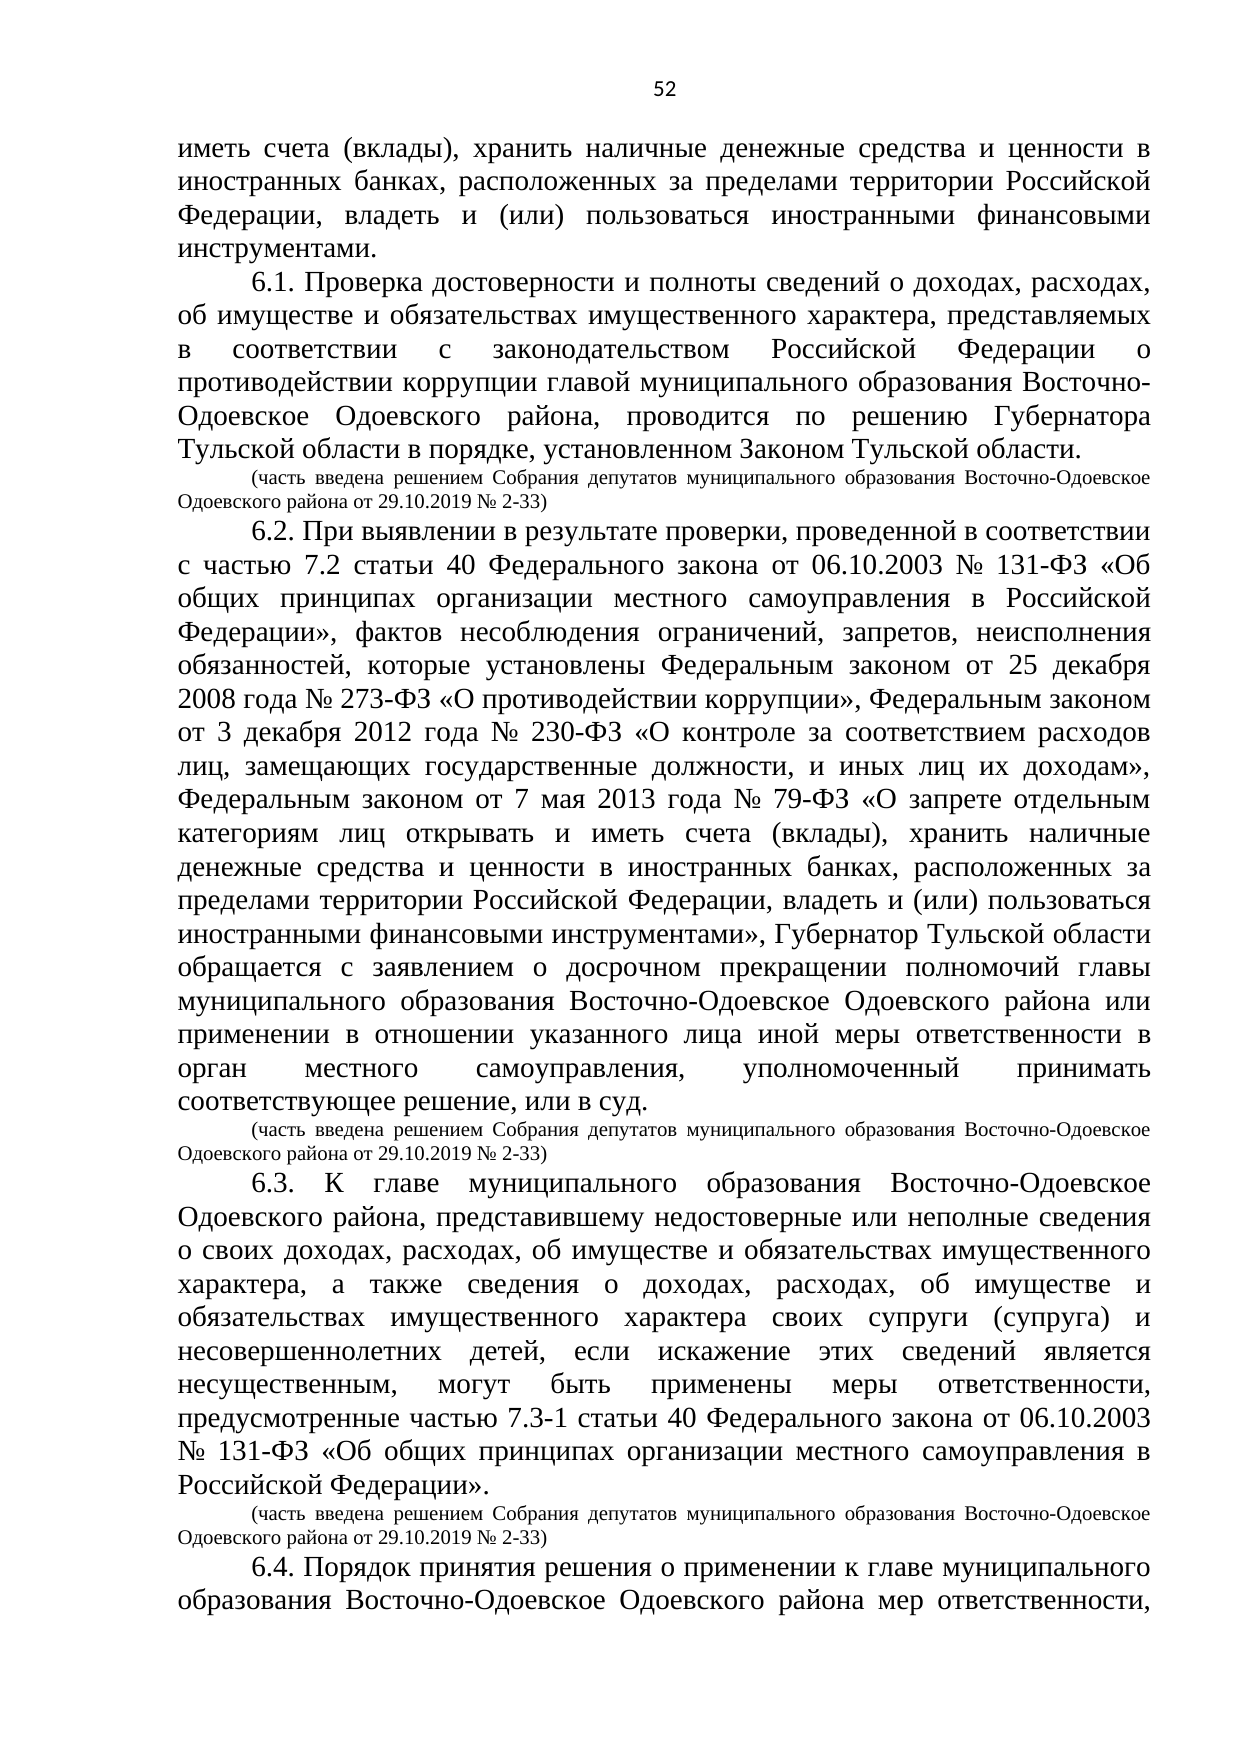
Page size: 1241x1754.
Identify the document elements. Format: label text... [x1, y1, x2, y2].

text (часть введена решением Собрания депутатов муниципального образования Восточно-Одоевское Одоевского района от 29.10.2019 № 2-33) [177, 1117, 1152, 1165]
text 6.3. К главе муниципального образования Восточно-Одоевское Одоевского района, представившему недостоверные или неполные сведения о своих доходах, расходах, об имуществе и обязательствах имущественного характера, а также сведения о доходах, расходах, об имуществе и обязательствах имущественного характера своих супруги (супруга) и несовершеннолетних детей, если искажение этих сведений является несущественным, могут быть применены меры ответственности, предусмотренные частью 7.3-1 статьи 40 Федерального закона от 06.10.2003 № 131-ФЗ «Об общих принципах организации местного самоуправления в Российской Федерации». [177, 1165, 1152, 1501]
text 6.1. Проверка достоверности и полноты сведений о доходах, расходах, об имуществе и обязательствах имущественного характера, представляемых в соответствии с законодательством Российской Федерации о противодействии коррупции главой муниципального образования Восточно-Одоевское Одоевского района, проводится по решению Губернатора Тульской области в порядке, установленном Законом Тульской области. [177, 264, 1152, 465]
text (часть введена решением Собрания депутатов муниципального образования Восточно-Одоевское Одоевского района от 29.10.2019 № 2-33) [177, 465, 1152, 513]
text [177, 130, 1152, 264]
text 6.2. При выявлении в результате проверки, проведенной в соответствии с частью 7.2 статьи 40 Федерального закона от 06.10.2003 № 131-ФЗ «Об общих принципах организации местного самоуправления в Российской Федерации», фактов несоблюдения ограничений, запретов, неисполнения обязанностей, которые установлены Федеральным законом от 25 декабря 2008 года № 273-ФЗ «О противодействии коррупции», Федеральным законом от 3 декабря 2012 года № 230-ФЗ «О контроле за соответствием расходов лиц, замещающих государственные должности, и иных лиц их доходам», Федеральным законом от 7 мая 2013 года № 79-ФЗ «О запрете отдельным категориям лиц открывать и иметь счета (вклады), хранить наличные денежные средства и ценности в иностранных банках, расположенных за пределами территории Российской Федерации, владеть и (или) пользоваться иностранными финансовыми инструментами», Губернатор Тульской области обращается с заявлением о досрочном прекращении полномочий главы муниципального образования Восточно-Одоевское Одоевского района или применении в отношении указанного лица иной меры ответственности в орган местного самоуправления, уполномоченный принимать соответствующее решение, или в суд. [177, 513, 1152, 1117]
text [177, 1549, 1152, 1616]
text (часть введена решением Собрания депутатов муниципального образования Восточно-Одоевское Одоевского района от 29.10.2019 № 2-33) [177, 1501, 1152, 1549]
